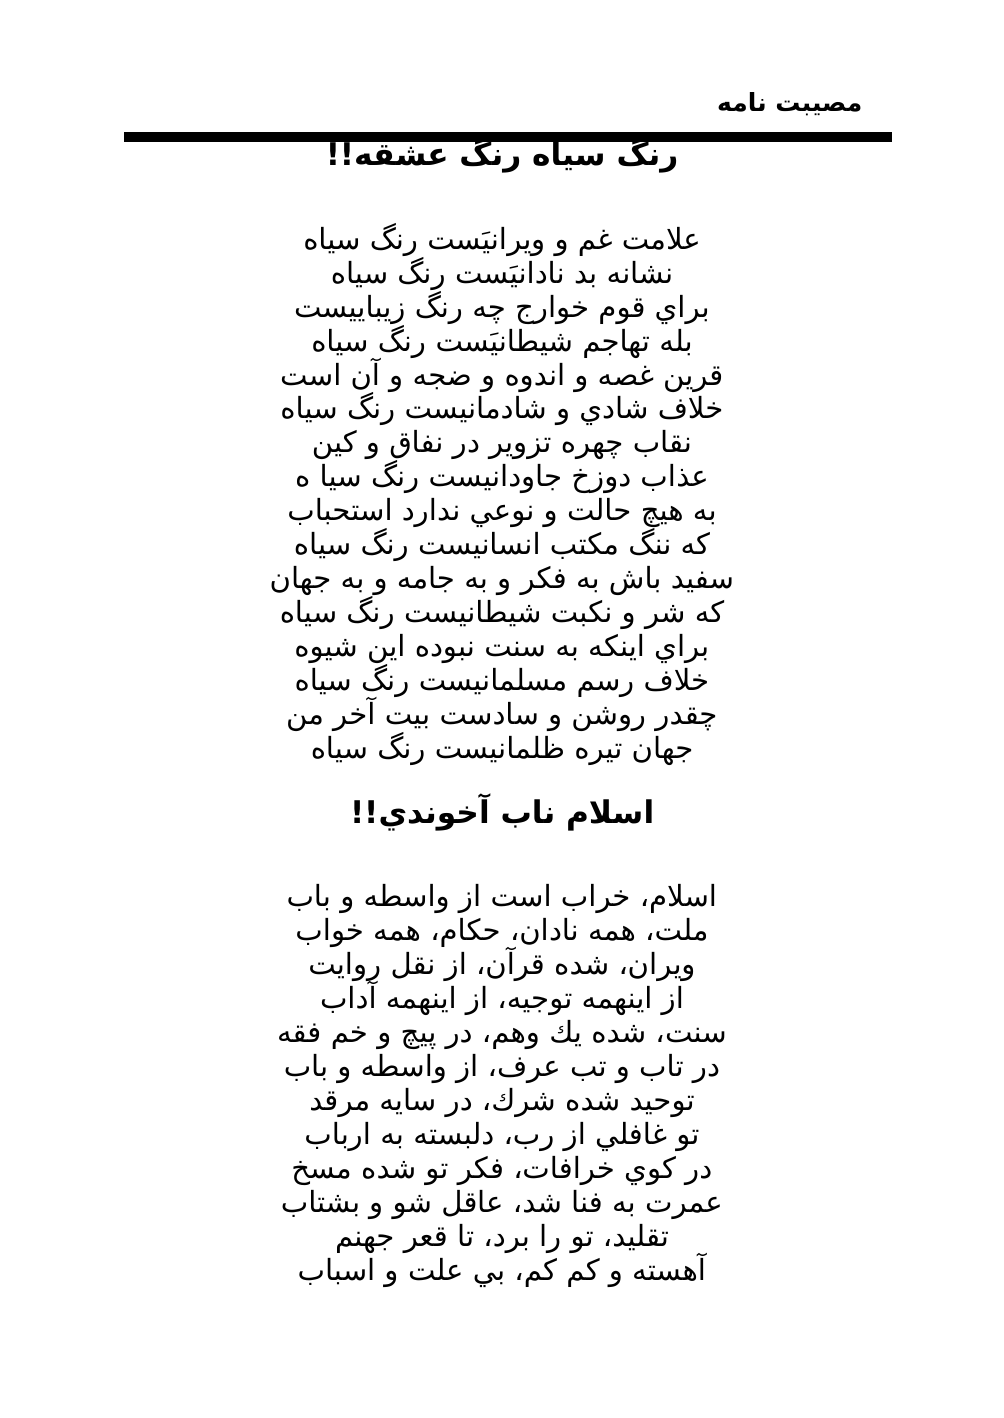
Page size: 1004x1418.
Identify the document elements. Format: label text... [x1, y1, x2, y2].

text در كوي خرافات، فكر تو شده مسخ [112, 1151, 892, 1185]
text عمرت به فنا شد، عاقل شو و بشتاب [112, 1185, 892, 1219]
text قرين غصه و اندوه و ضجه و آن است [112, 358, 892, 392]
text خلاف شادي و شادمانيست رنگ سياه [112, 392, 892, 426]
text آهسته و كم كم، بي علت و اسباب [112, 1253, 892, 1287]
text نقاب چهره تزوير در نفاق و كين [112, 426, 892, 460]
text تقليد، تو را برد، تا قعر جهنم [112, 1219, 892, 1253]
text عذاب دوزخ جاودانيست رنگ سيا ه [112, 460, 892, 494]
text نشانه بد نادانيَست رنگ سياه [112, 256, 892, 290]
text جهان تيره ظلمانيست رنگ سياه [112, 731, 892, 765]
text چقدر روشن و سادست بيت آخر من [112, 697, 892, 731]
text ملت، همه نادان، حكام، همه خواب [112, 914, 892, 948]
text براي قوم خوارج چه رنگ زيباييست [112, 290, 892, 324]
text به هيچ حالت و نوعي ندارد استحباب [112, 494, 892, 528]
text خلاف رسم مسلمانيست رنگ سياه [112, 663, 892, 697]
text از اينهمه توجيه، از اينهمه آداب [112, 982, 892, 1016]
text علامت غم و ويرانيَست رنگ سياه [112, 222, 892, 256]
text كه ننگ مكتب انسانيست رنگ سياه [112, 528, 892, 562]
text براي اينكه به سنت نبوده اين شيوه [112, 629, 892, 663]
text ويران، شده قرآن، از نقل روايت [112, 948, 892, 982]
text كه شر و نكبت شيطانيست رنگ سياه [112, 596, 892, 629]
text در تاب و تب عرف، از واسطه و باب [112, 1049, 892, 1083]
text سنت، شده يك وهم، در پيچ و خم فقه [112, 1016, 892, 1049]
text رنگ سياه رنگ عشقه!! [112, 139, 892, 172]
text تو غافلي از رب، دلبسته به ارباب [112, 1117, 892, 1151]
text اسلام، خراب است از واسطه و باب [112, 880, 892, 914]
text سفيد باش به فكر و به جامه و به جهان [112, 562, 892, 596]
text توحيد شده شرك، در سايه مرقد [112, 1083, 892, 1117]
text بله تهاجم شيطانيَست رنگ سياه [112, 324, 892, 358]
text اسلام ناب آخوندي!! [112, 797, 892, 830]
